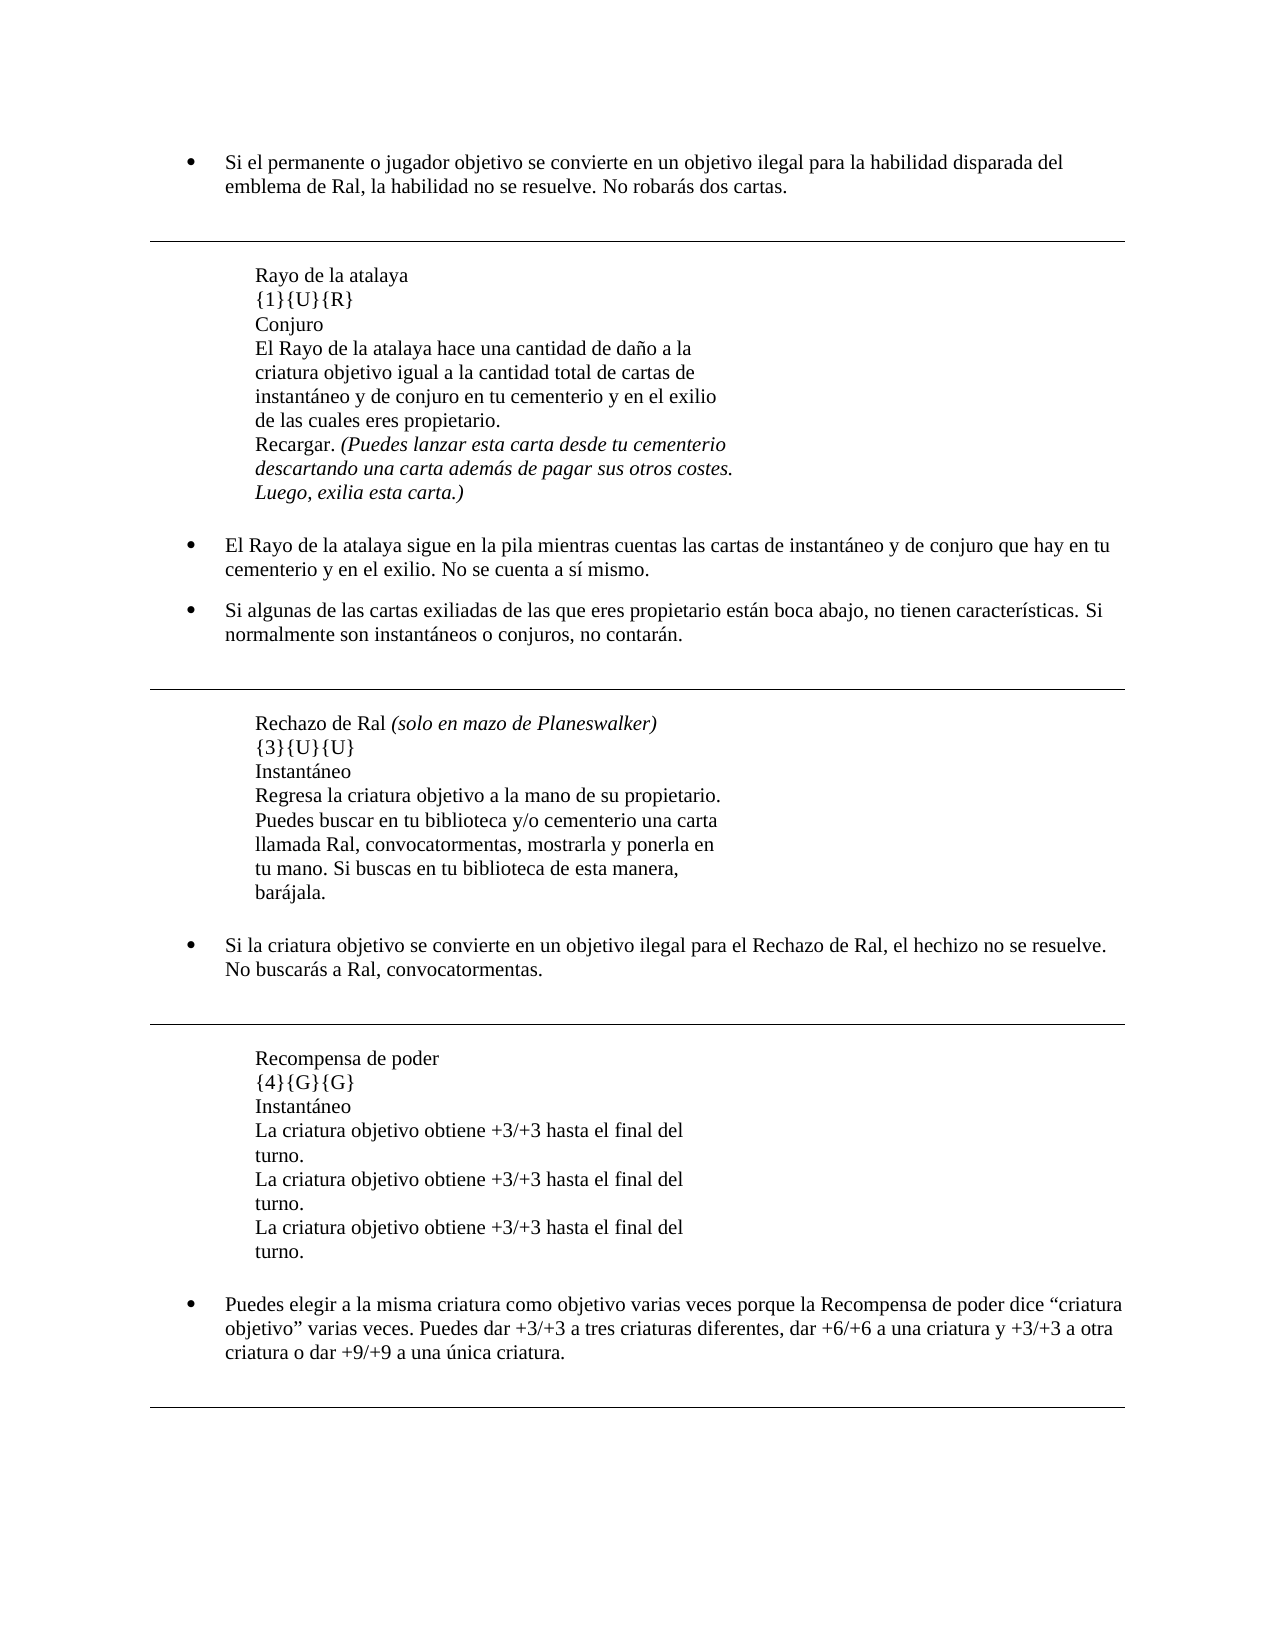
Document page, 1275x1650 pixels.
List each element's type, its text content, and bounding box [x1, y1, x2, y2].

text Recompensa de poder {4}{G}{G} Instantáneo La criatura objetivo obtiene +3/+3 hasta el final del turno. La criatura objetivo obtiene +3/+3 hasta el final del turno. La criatura objetivo obtiene +3/+3 hasta el final del turno. [255, 1046, 735, 1263]
list Puedes elegir a la misma criatura como objetivo varias veces porque la Recompensa de poder dice “criatura objetivo” varias veces. Puedes dar +3/+3 a tres criaturas diferentes, dar +6/+6 a una criatura y +3/+3 a otra criatura o dar +9/+9 a una única criatura. [187, 1292, 1125, 1364]
list Si el permanente o jugador objetivo se convierte en un objetivo ilegal para la habilidad disparada del emblema de Ral, la habilidad no se resuelve. No robarás dos cartas. [187, 150, 1125, 198]
text Rechazo de Ral (solo en mazo de Planeswalker) {3}{U}{U} Instantáneo Regresa la criatura objetivo a la mano de su propietario. Puedes buscar en tu biblioteca y/o cementerio una carta llamada Ral, convocatormentas, mostrarla y ponerla en tu mano. Si buscas en tu biblioteca de esta manera, barájala. [255, 711, 735, 904]
text Rayo de la atalaya {1}{U}{R} Conjuro El Rayo de la atalaya hace una cantidad de daño a la criatura objetivo igual a la cantidad total de cartas de instantáneo y de conjuro en tu cementerio y en el exilio de las cuales eres propietario. Recargar. (Puedes lanzar esta carta desde tu cementerio descartando una carta además de pagar sus otros costes. Luego, exilia esta carta.) [255, 263, 735, 504]
list Si la criatura objetivo se convierte en un objetivo ilegal para el Rechazo de Ral, el hechizo no se resuelve. No buscarás a Ral, convocatormentas. [187, 933, 1125, 981]
list El Rayo de la atalaya sigue en la pila mientras cuentas las cartas de instantáneo y de conjuro que hay en tu cementerio y en el exilio. No se cuenta a sí mismo. [187, 533, 1125, 581]
list Si algunas de las cartas exiliadas de las que eres propietario están boca abajo, no tienen características. Si normalmente son instantáneos o conjuros, no contarán. [187, 598, 1125, 646]
